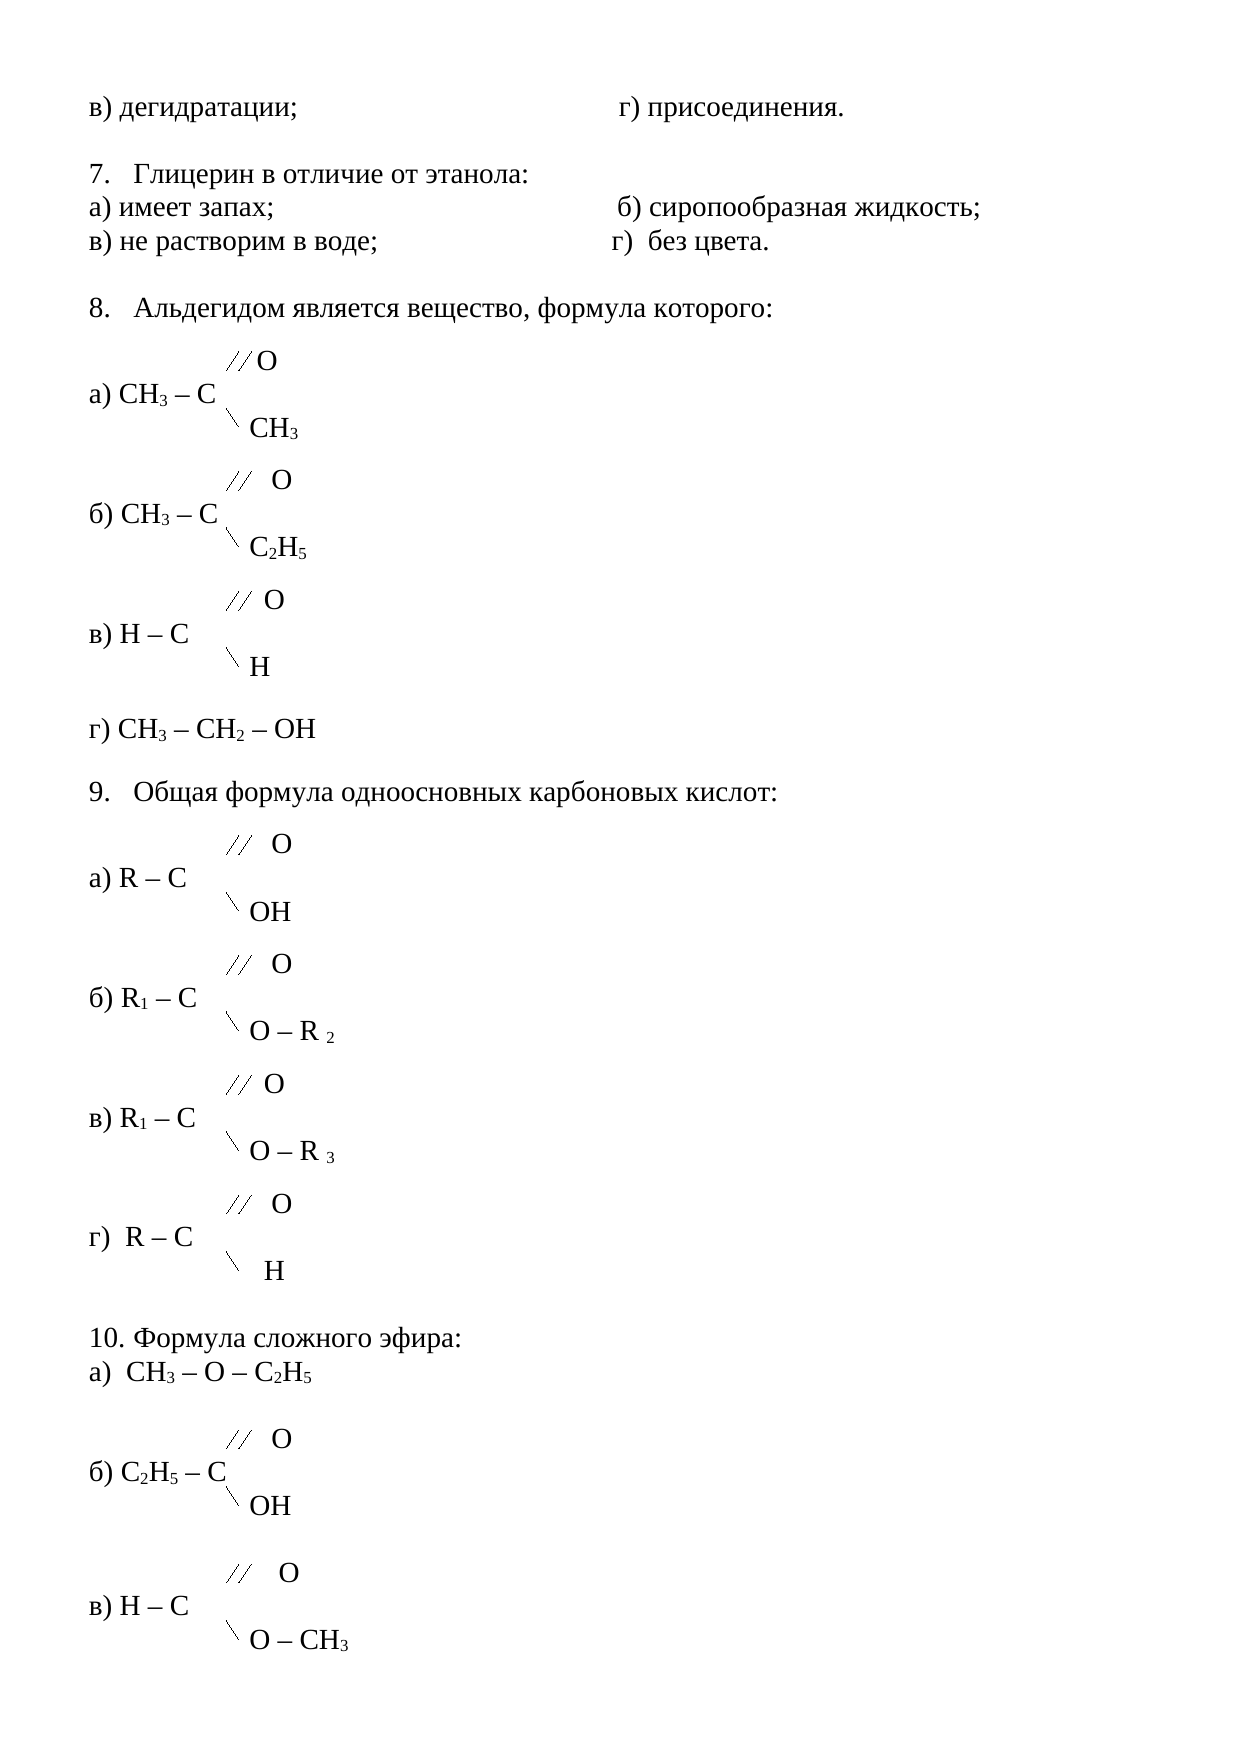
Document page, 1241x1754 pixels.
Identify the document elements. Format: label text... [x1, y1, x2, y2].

text в) H – С [89, 616, 1152, 649]
text О [89, 343, 1152, 376]
text б) R1 – С [89, 980, 1152, 1013]
text О [89, 1555, 1152, 1588]
text О – R 3 [89, 1133, 1152, 1167]
text О [89, 827, 1152, 860]
text О – R 2 [89, 1013, 1152, 1047]
text в) H – С [89, 1588, 1152, 1622]
text О [89, 1421, 1152, 1454]
text в) не растворим в воде; г) без цвета. [89, 223, 1152, 256]
text С2Н5 [89, 529, 1152, 563]
text а) имеет запах; б) сиропообразная жидкость; [89, 189, 1152, 223]
text О [89, 462, 1152, 496]
list Альдегидом является вещество, формула которого: [89, 290, 1152, 323]
text ОН [89, 1488, 1152, 1521]
text г) СH3 – СН2 – ОН [89, 712, 1152, 745]
text ОН [89, 894, 1152, 927]
text а) СH3 – С [89, 376, 1152, 410]
text О – СН3 [89, 1622, 1152, 1656]
text СН3 [89, 410, 1152, 443]
text Н [89, 649, 1152, 683]
list Глицерин в отличие от этанола: [89, 156, 1152, 189]
text О [89, 582, 1152, 616]
text О [89, 946, 1152, 980]
text в) R1 – С [89, 1100, 1152, 1133]
text б) С2H5 – С [89, 1454, 1152, 1488]
text О [89, 1066, 1152, 1100]
list Формула сложного эфира: [89, 1320, 1152, 1354]
text б) СH3 – С [89, 496, 1152, 529]
text в) дегидратации; г) присоединения. [89, 89, 1152, 122]
text Н [89, 1253, 1152, 1287]
list Общая формула одноосновных карбоновых кислот: [89, 774, 1152, 807]
text г) R – С [89, 1219, 1152, 1253]
text а) СH3 – О – С2Н5 [89, 1354, 1152, 1387]
text а) R – С [89, 860, 1152, 894]
text О [89, 1186, 1152, 1219]
